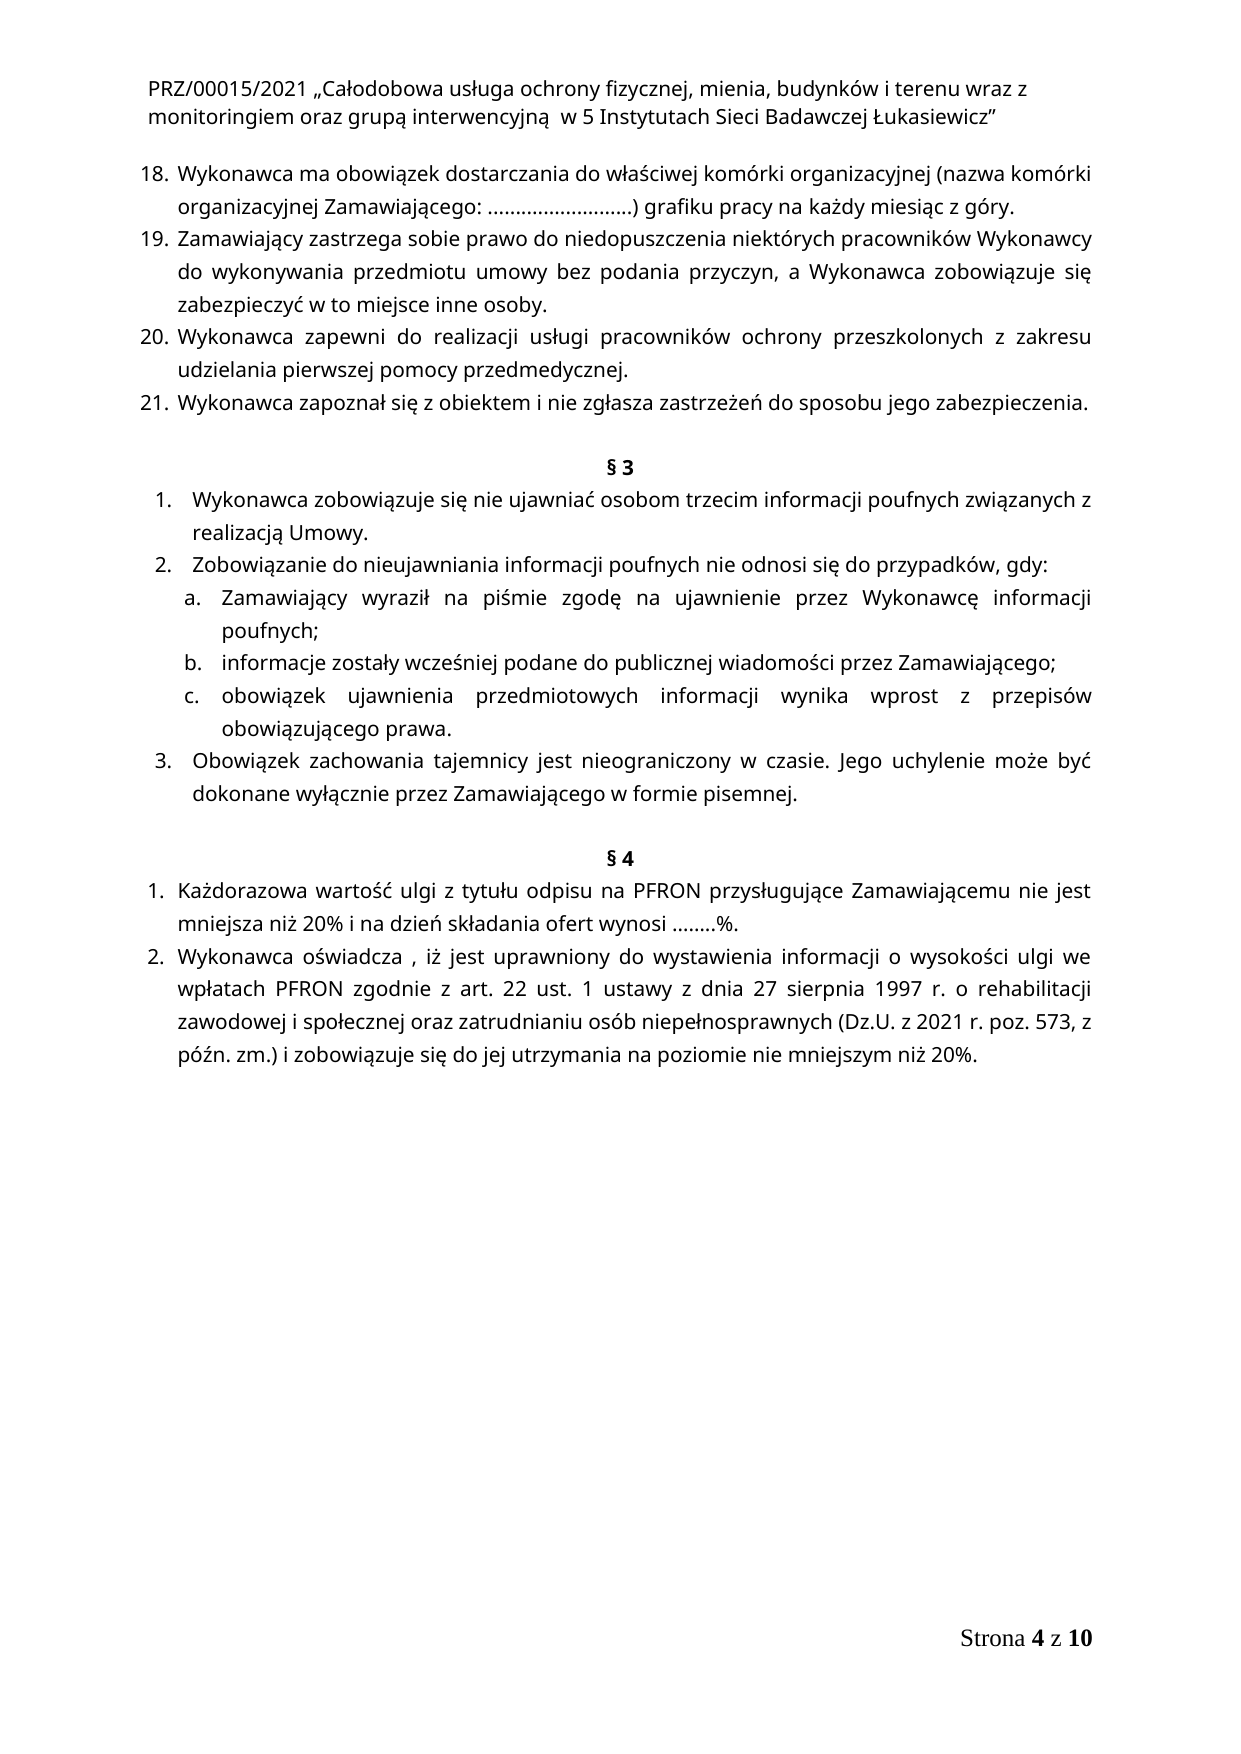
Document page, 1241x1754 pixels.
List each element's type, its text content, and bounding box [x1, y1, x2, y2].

list Zobowiązanie do nieujawniania informacji poufnych nie odnosi się do przypadków, gdy: [154, 551, 1093, 579]
list Wykonawca zapewni do realizacji usługi pracowników ochrony przeszkolonych z zakresu udzielania pierwszej pomocy przedmedycznej. [140, 322, 1093, 383]
list Wykonawca ma obowiązek dostarczania do właściwej komórki organizacyjnej (nazwa komórki organizacyjnej Zamawiającego: ..........................) grafiku pracy na każdy miesiąc z góry. [140, 159, 1093, 220]
list Wykonawca zobowiązuje się nie ujawniać osobom trzecim informacji poufnych związanych z realizacją Umowy. [154, 485, 1093, 546]
list obowiązek ujawnienia przedmiotowych informacji wynika wprost z przepisów obowiązującego prawa. [184, 681, 1093, 742]
text § 4 [148, 844, 1093, 872]
subtitle Wykonawca oświadcza , iż jest uprawniony do wystawienia informacji o wysokości ulgi we wpłatach PFRON zgodnie z art. 22 ust. 1 ustawy z dnia 27 sierpnia 1997 r. o rehabilitacji zawodowej i społecznej oraz zatrudnianiu osób niepełnosprawnych (Dz.U. z 2021 r. poz. 573, z późn. zm.) i zobowiązuje się do jej utrzymania na poziomie nie mniejszym niż 20%. [147, 942, 1093, 1068]
text § 3 [148, 453, 1093, 481]
list Zamawiający wyraził na piśmie zgodę na ujawnienie przez Wykonawcę informacji poufnych; [184, 583, 1093, 644]
list informacje zostały wcześniej podane do publicznej wiadomości przez Zamawiającego; [184, 648, 1093, 677]
list Obowiązek zachowania tajemnicy jest nieograniczony w czasie. Jego uchylenie może być dokonane wyłącznie przez Zamawiającego w formie pisemnej. [154, 746, 1093, 807]
list Zamawiający zastrzega sobie prawo do niedopuszczenia niektórych pracowników Wykonawcy do wykonywania przedmiotu umowy bez podania przyczyn, a Wykonawca zobowiązuje się zabezpieczyć w to miejsce inne osoby. [140, 224, 1093, 318]
subtitle Każdorazowa wartość ulgi z tytułu odpisu na PFRON przysługujące Zamawiającemu nie jest mniejsza niż 20% i na dzień składania ofert wynosi ……..%. [147, 877, 1093, 938]
list Wykonawca zapoznał się z obiektem i nie zgłasza zastrzeżeń do sposobu jego zabezpieczenia. [140, 388, 1093, 416]
